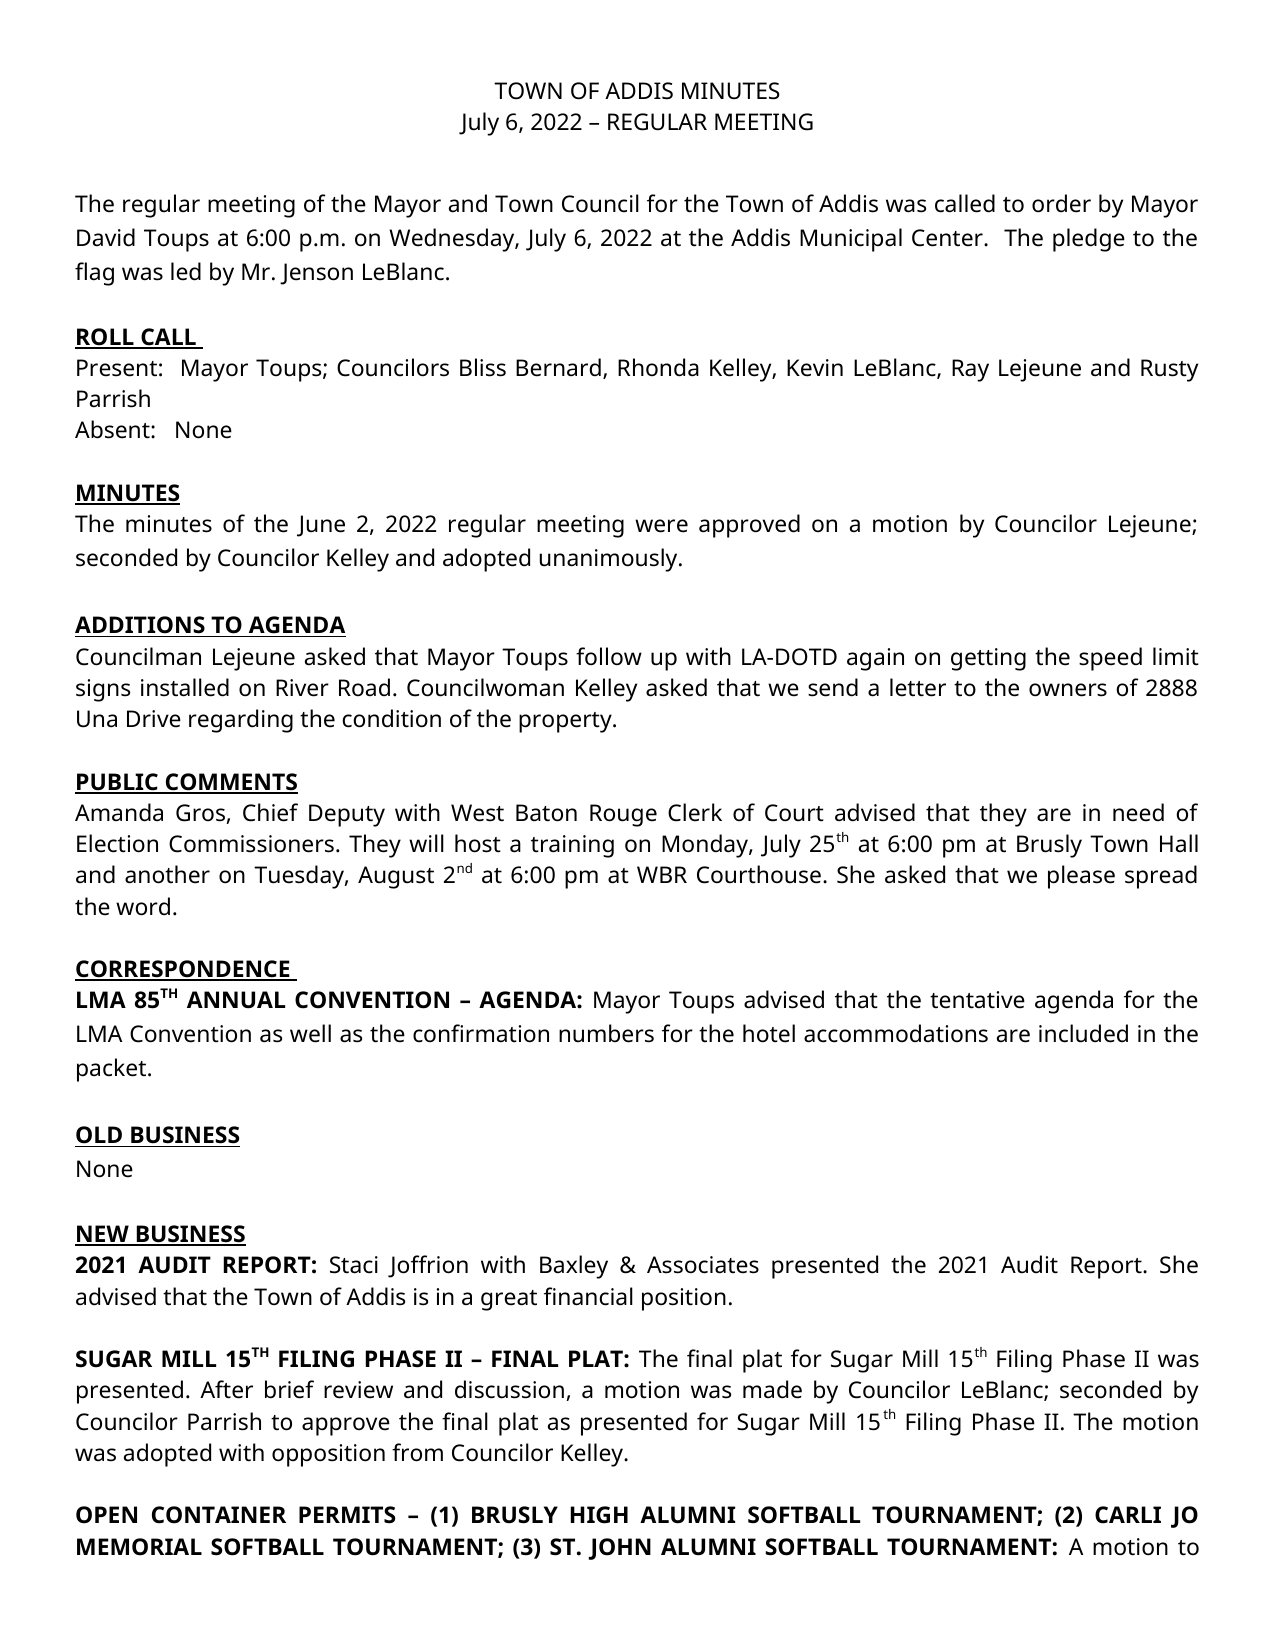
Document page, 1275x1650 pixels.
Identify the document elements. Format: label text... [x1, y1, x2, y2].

text The minutes of the June 2, 2022 regular meeting were approved on a motion by Councilor Lejeune; seconded by Councilor Kelley and adopted unanimously. [75, 508, 1200, 573]
text TOWN OF ADDIS MINUTES [75, 75, 1200, 106]
text Absent: None [75, 414, 1200, 445]
text None [75, 1153, 1200, 1184]
text ROLL CALL [75, 320, 1200, 352]
text NEW BUSINESS [75, 1218, 1200, 1249]
text CORRESPONDENCE [75, 953, 1200, 984]
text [75, 1499, 1200, 1562]
text Present: Mayor Toups; Councilors Bliss Bernard, Rhonda Kelley, Kevin LeBlanc, Ray Lejeune and Rusty Parrish [75, 352, 1200, 414]
text July 6, 2022 – REGULAR MEETING [75, 106, 1200, 137]
text The regular meeting of the Mayor and Town Council for the Town of Addis was called to order by Mayor David Toups at 6:00 p.m. on Wednesday, July 6, 2022 at the Addis Municipal Center. The pledge to the flag was led by Mr. Jenson LeBlanc. [75, 188, 1200, 287]
text 2021 AUDIT REPORT: Staci Joffrion with Baxley & Associates presented the 2021 Audit Report. She advised that the Town of Addis is in a great financial position. [75, 1249, 1200, 1312]
text PUBLIC COMMENTS [75, 765, 1200, 797]
text Amanda Gros, Chief Deputy with West Baton Rouge Clerk of Court advised that they are in need of Election Commissioners. They will host a training on Monday, July 25th at 6:00 pm at Brusly Town Hall and another on Tuesday, August 2nd at 6:00 pm at WBR Courthouse. She asked that we please spread the word. [75, 797, 1200, 922]
text LMA 85TH ANNUAL CONVENTION – AGENDA: Mayor Toups advised that the tentative agenda for the LMA Convention as well as the confirmation numbers for the hotel accommodations are included in the packet. [75, 984, 1200, 1083]
text ADDITIONS TO AGENDA [75, 609, 1200, 640]
text MINUTES [75, 477, 1200, 508]
text OLD BUSINESS [75, 1119, 1200, 1150]
text SUGAR MILL 15TH FILING PHASE II – FINAL PLAT: The final plat for Sugar Mill 15th Filing Phase II was presented. After brief review and discussion, a motion was made by Councilor LeBlanc; seconded by Councilor Parrish to approve the final plat as presented for Sugar Mill 15th Filing Phase II. The motion was adopted with opposition from Councilor Kelley. [75, 1343, 1200, 1468]
text Councilman Lejeune asked that Mayor Toups follow up with LA-DOTD again on getting the speed limit signs installed on River Road. Councilwoman Kelley asked that we send a letter to the owners of 2888 Una Drive regarding the condition of the property. [75, 640, 1200, 734]
